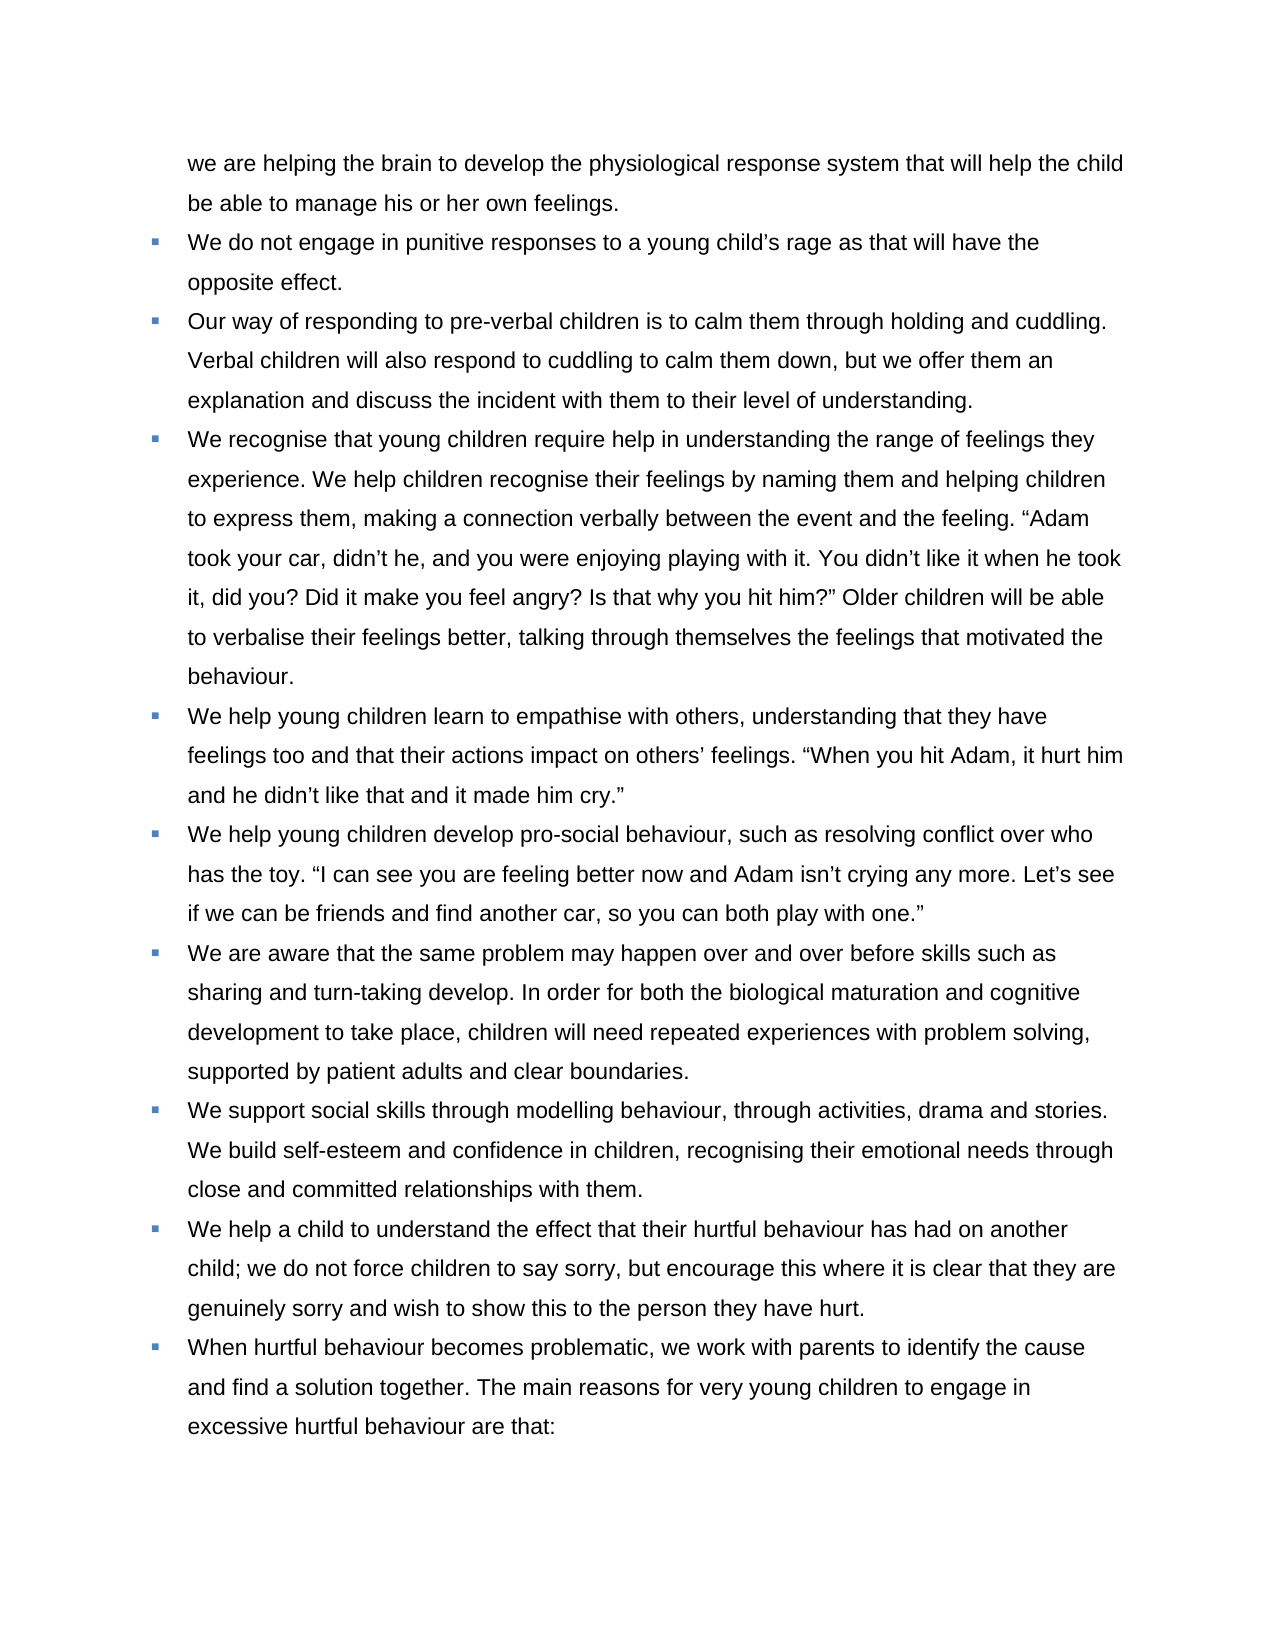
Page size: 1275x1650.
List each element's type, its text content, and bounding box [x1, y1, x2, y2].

list We support social skills through modelling behaviour, through activities, drama and stories. We build self-esteem and confidence in children, recognising their emotional needs through close and committed relationships with them. [150, 1097, 1125, 1203]
list We do not engage in punitive responses to a young child’s rage as that will have the opposite effect. [150, 229, 1125, 295]
list We help young children learn to empathise with others, understanding that they have feelings too and that their actions impact on others’ feelings. “When you hit Adam, it hurt him and he didn’t like that and it made him cry.” [150, 703, 1125, 808]
list We recognise that young children require help in understanding the range of feelings they experience. We help children recognise their feelings by naming them and helping children to express them, making a connection verbally between the event and the feeling. “Adam took your car, didn’t he, and you were enjoying playing with it. You didn’t like it when he took it, did you? Did it make you feel angry? Is that why you hit him?” Older children will be able to verbalise their feelings better, talking through themselves the feelings that motivated the behaviour. [150, 426, 1125, 689]
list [150, 150, 1125, 216]
list We are aware that the same problem may happen over and over before skills such as sharing and turn-taking develop. In order for both the biological maturation and cognitive development to take place, children will need repeated experiences with problem solving, supported by patient adults and clear boundaries. [150, 939, 1125, 1084]
list We help young children develop pro-social behaviour, such as resolving conflict over who has the toy. “I can see you are feeling better now and Adam isn’t crying any more. Let’s see if we can be friends and find another car, so you can both play with one.” [150, 821, 1125, 926]
list When hurtful behaviour becomes problematic, we work with parents to identify the cause and find a solution together. The main reasons for very young children to engage in excessive hurtful behaviour are that: [150, 1334, 1125, 1440]
list Our way of responding to pre-verbal children is to calm them through holding and cuddling. Verbal children will also respond to cuddling to calm them down, but we offer them an explanation and discuss the incident with them to their level of understanding. [150, 308, 1125, 413]
list We help a child to understand the effect that their hurtful behaviour has had on another child; we do not force children to say sorry, but encourage this where it is clear that they are genuinely sorry and wish to show this to the person they have hurt. [150, 1216, 1125, 1321]
